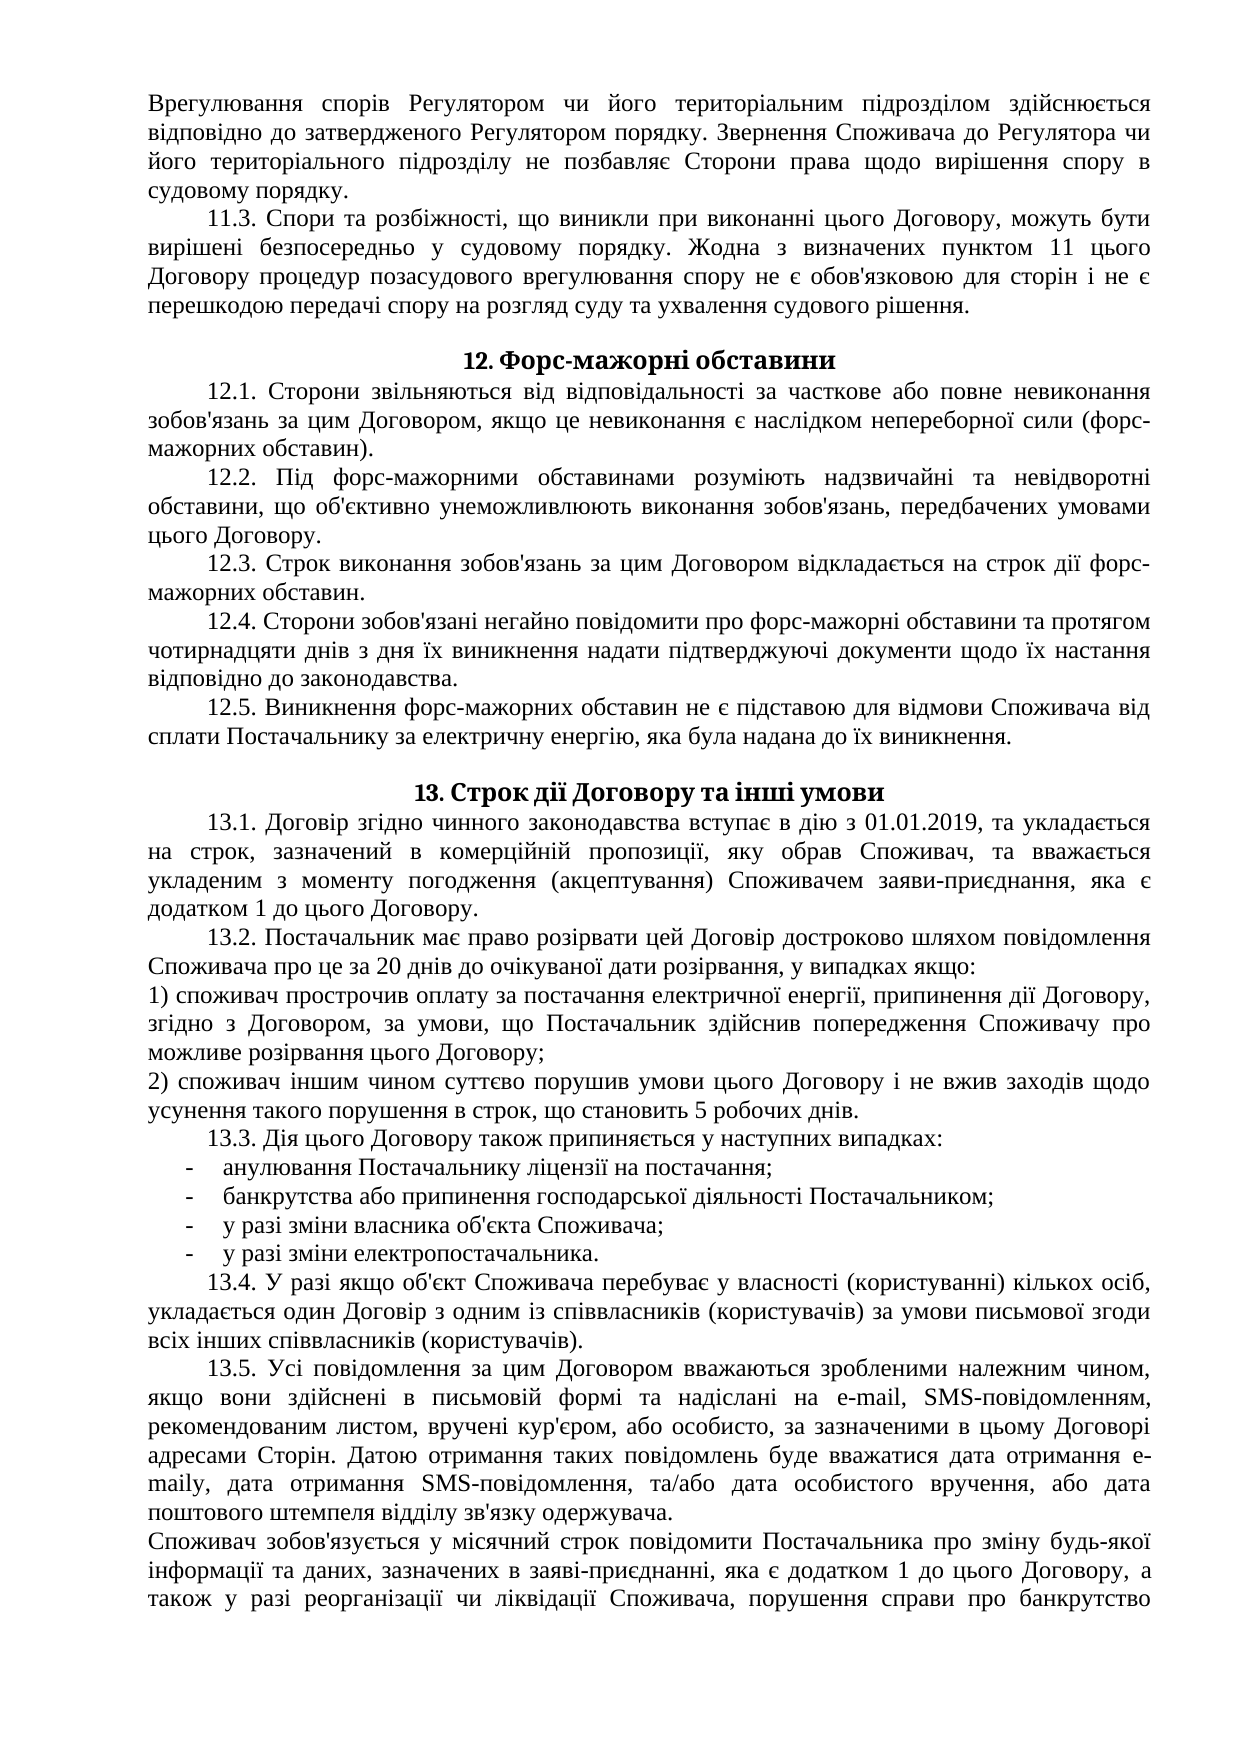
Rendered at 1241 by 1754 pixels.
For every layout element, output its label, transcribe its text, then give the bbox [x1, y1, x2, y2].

text Врегулювання спорів Регулятором чи його територіальним підрозділом здійснюється відповідно до затвердженого Регулятором порядку. Звернення Споживача до Регулятора чи його територіального підрозділу не позбавляє Сторони права щодо вирішення спору в судовому порядку. [148, 88, 1152, 203]
list у разі зміни електропостачальника. [185, 1238, 1152, 1267]
list анулювання Постачальнику ліцензії на постачання; [185, 1152, 1152, 1181]
text 11.3. Спори та розбіжності, що виникли при виконанні цього Договору, можуть бути вирішені безпосередньо у судовому порядку. Жодна з визначених пунктом 11 цього Договору процедур позасудового врегулювання спору не є обов'язковою для сторін і не є перешкодою передачі спору на розгляд суду та ухвалення судового рішення. [148, 203, 1152, 318]
text 12.4. Сторони зобов'язані негайно повідомити про форс-мажорні обставини та протягом чотирнадцяти днів з дня їх виникнення надати підтверджуючі документи щодо їх настання відповідно до законодавства. [148, 606, 1152, 692]
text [148, 1526, 1152, 1612]
text 12.3. Строк виконання зобов'язань за цим Договором відкладається на строк дії форс-мажорних обставин. [148, 548, 1152, 606]
list у разі зміни власника об'єкта Споживача; [185, 1210, 1152, 1238]
text 13.5. Усі повідомлення за цим Договором вважаються зробленими належним чином, якщо вони здійснені в письмовій формі та надіслані на e-mail, SMS-повідомленням, рекомендованим листом, вручені кур'єром, або особисто, за зазначеними в цьому Договорі адресами Сторін. Датою отримання таких повідомлень буде вважатися дата отримання e-maily, дата отримання SMS-повідомлення, та/або дата особистого вручення, або дата поштового штемпеля відділу зв'язку одержувача. [148, 1353, 1152, 1526]
text 12.2. Під форс-мажорними обставинами розуміють надзвичайні та невідворотні обставини, що об'єктивно унеможливлюють виконання зобов'язань, передбачених умовами цього Договору. [148, 462, 1152, 548]
text 13.3. Дія цього Договору також припиняється у наступних випадках: [148, 1123, 1152, 1152]
text 12.5. Виникнення форс-мажорних обставин не є підставою для відмови Споживача від сплати Постачальнику за електричну енергію, яка була надана до їх виникнення. [148, 692, 1152, 750]
text 12.1. Сторони звільняються від відповідальності за часткове або повне невиконання зобов'язань за цим Договором, якщо це невиконання є наслідком непереборної сили (форс-мажорних обставин). [148, 376, 1152, 462]
text 13.2. Постачальник має право розірвати цей Договір достроково шляхом повідомлення Споживача про це за 20 днів до очікуваної дати розірвання, у випадках якщо: [148, 922, 1152, 980]
text 2) споживач іншим чином суттєво порушив умови цього Договору і не вжив заходів щодо усунення такого порушення в строк, що становить 5 робочих днів. [148, 1066, 1152, 1123]
subtitle 12. Форс-мажорні обставини [148, 347, 1152, 376]
subtitle 13. Строк дії Договору та інші умови [148, 778, 1152, 807]
text 1) споживач прострочив оплату за постачання електричної енергії, припинення дії Договору, згідно з Договором, за умови, що Постачальник здійснив попередження Споживачу про можливе розірвання цього Договору; [148, 980, 1152, 1066]
list банкрутства або припинення господарської діяльності Постачальником; [185, 1181, 1152, 1210]
text 13.1. Договір згідно чинного законодавства вступає в дію з 01.01.2019, та укладається на строк, зазначений в комерційній пропозиції, яку обрав Споживач, та вважається укладеним з моменту погодження (акцептування) Споживачем заяви-приєднання, яка є додатком 1 до цього Договору. [148, 807, 1152, 922]
text 13.4. У разі якщо об'єкт Споживача перебуває у власності (користуванні) кількох осіб, укладається один Договір з одним із співвласників (користувачів) за умови письмової згоди всіх інших співвласників (користувачів). [148, 1267, 1152, 1353]
